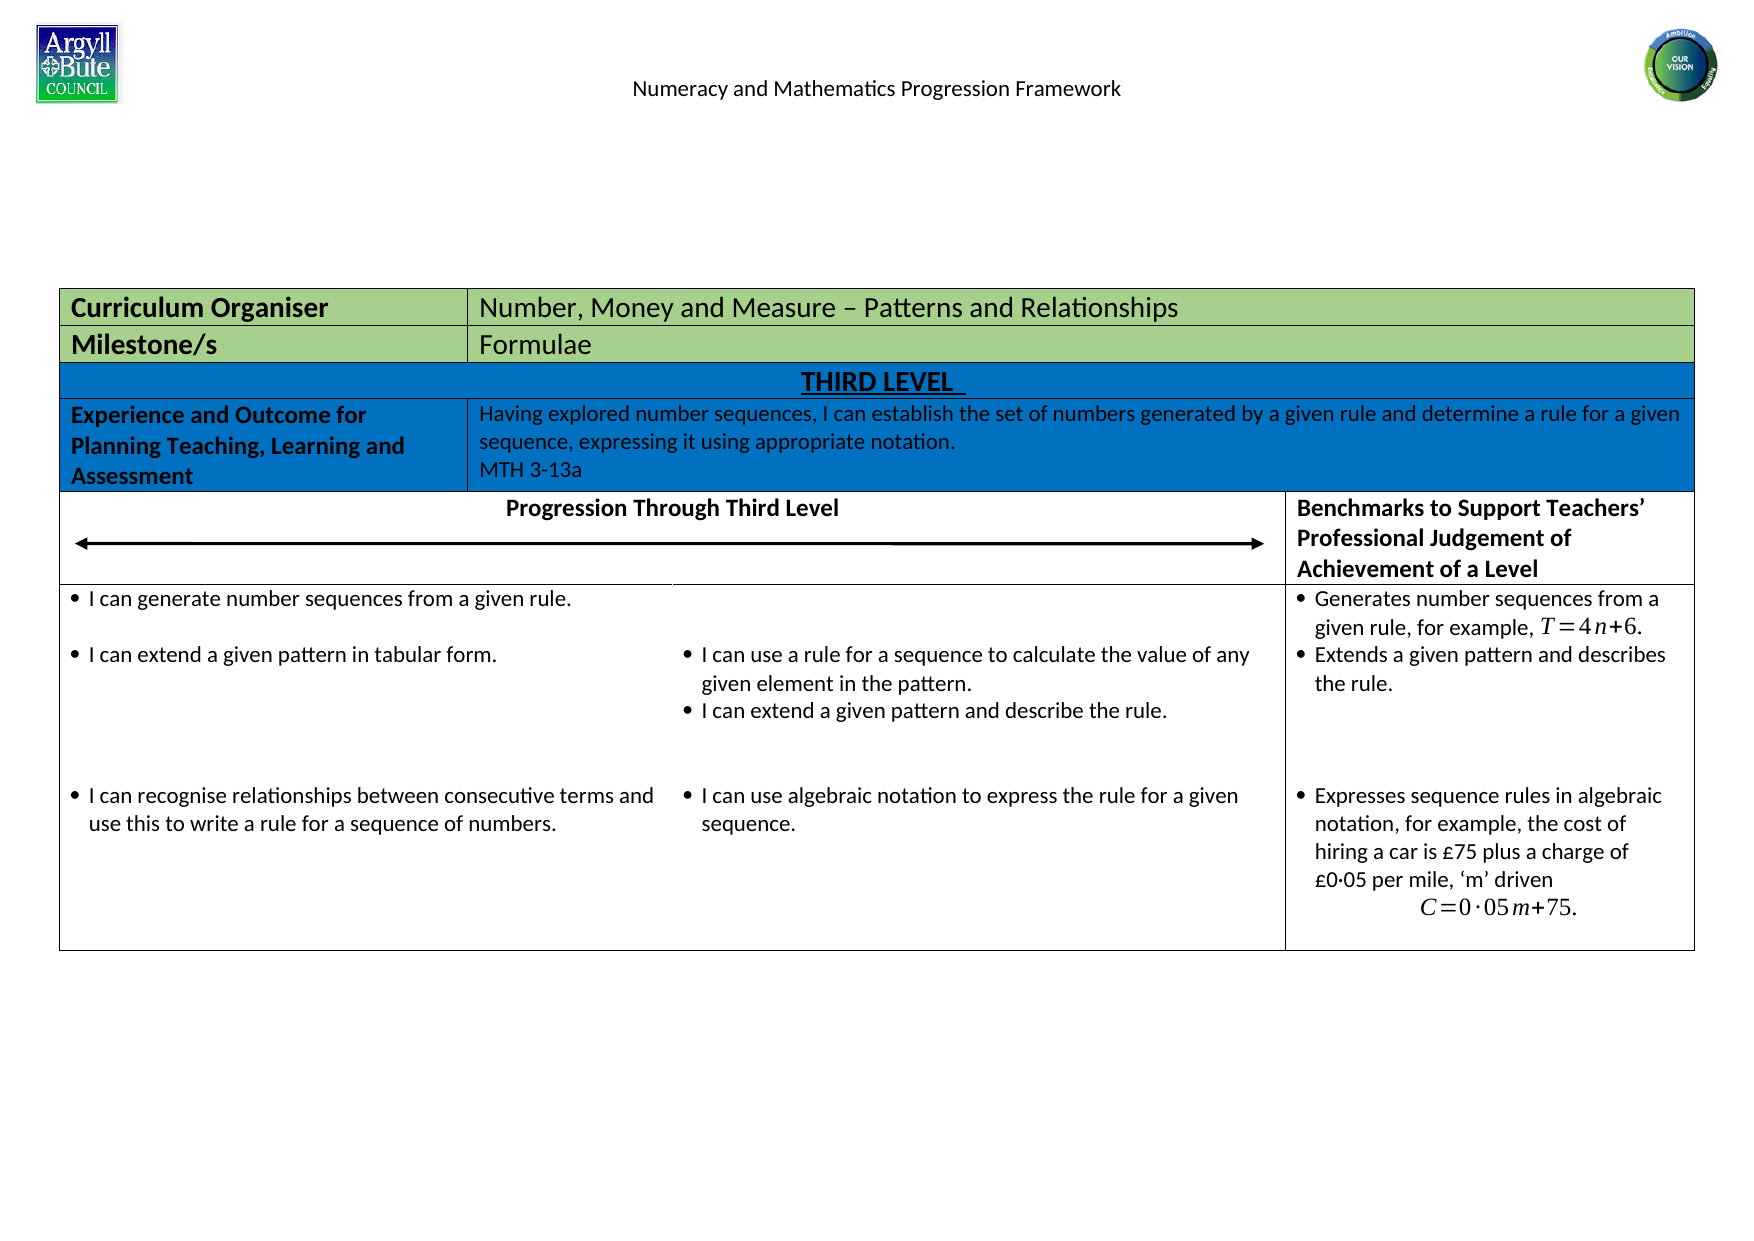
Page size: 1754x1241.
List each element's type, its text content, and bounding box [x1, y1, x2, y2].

table_header Number, Money and Measure – Patterns and Relationships [468, 289, 1694, 325]
table_cell Formulae [468, 326, 1694, 362]
table_cell I can use a rule for a sequence to calculate the value of any given element in the pattern. I can extend a given pattern and describe the rule. I can use algebraic notation to express the rule for a given sequence. [673, 585, 1285, 949]
table_cell I can generate number sequences from a given rule. I can extend a given pattern in tabular form. I can recognise relationships between consecutive terms and use this to write a rule for a sequence of numbers. [60, 585, 672, 949]
table_cell Milestone/s [60, 326, 467, 362]
table_cell Progression Through Third Level [60, 492, 1285, 583]
table_cell Benchmarks to Support Teachers’ Professional Judgement of Achievement of a Level [1286, 492, 1694, 583]
table_cell Experience and Outcome for Planning Teaching, Learning and Assessment [60, 399, 467, 491]
table_cell THIRD LEVEL [60, 363, 1694, 398]
table_cell Generates number sequences from a given rule, for example, Extends a given pattern and describes the rule. Expresses sequence rules in algebraic notation, for example, the cost of hiring a car is £75 plus a charge of £0·05 per mile, ‘m’ driven [1286, 585, 1694, 949]
table_header Curriculum Organiser [60, 289, 467, 325]
table_cell Having explored number sequences, I can establish the set of numbers generated by a given rule and determine a rule for a given sequence, expressing it using appropriate notation. MTH 3-13a [468, 399, 1694, 491]
picture [1634, 24, 1727, 106]
